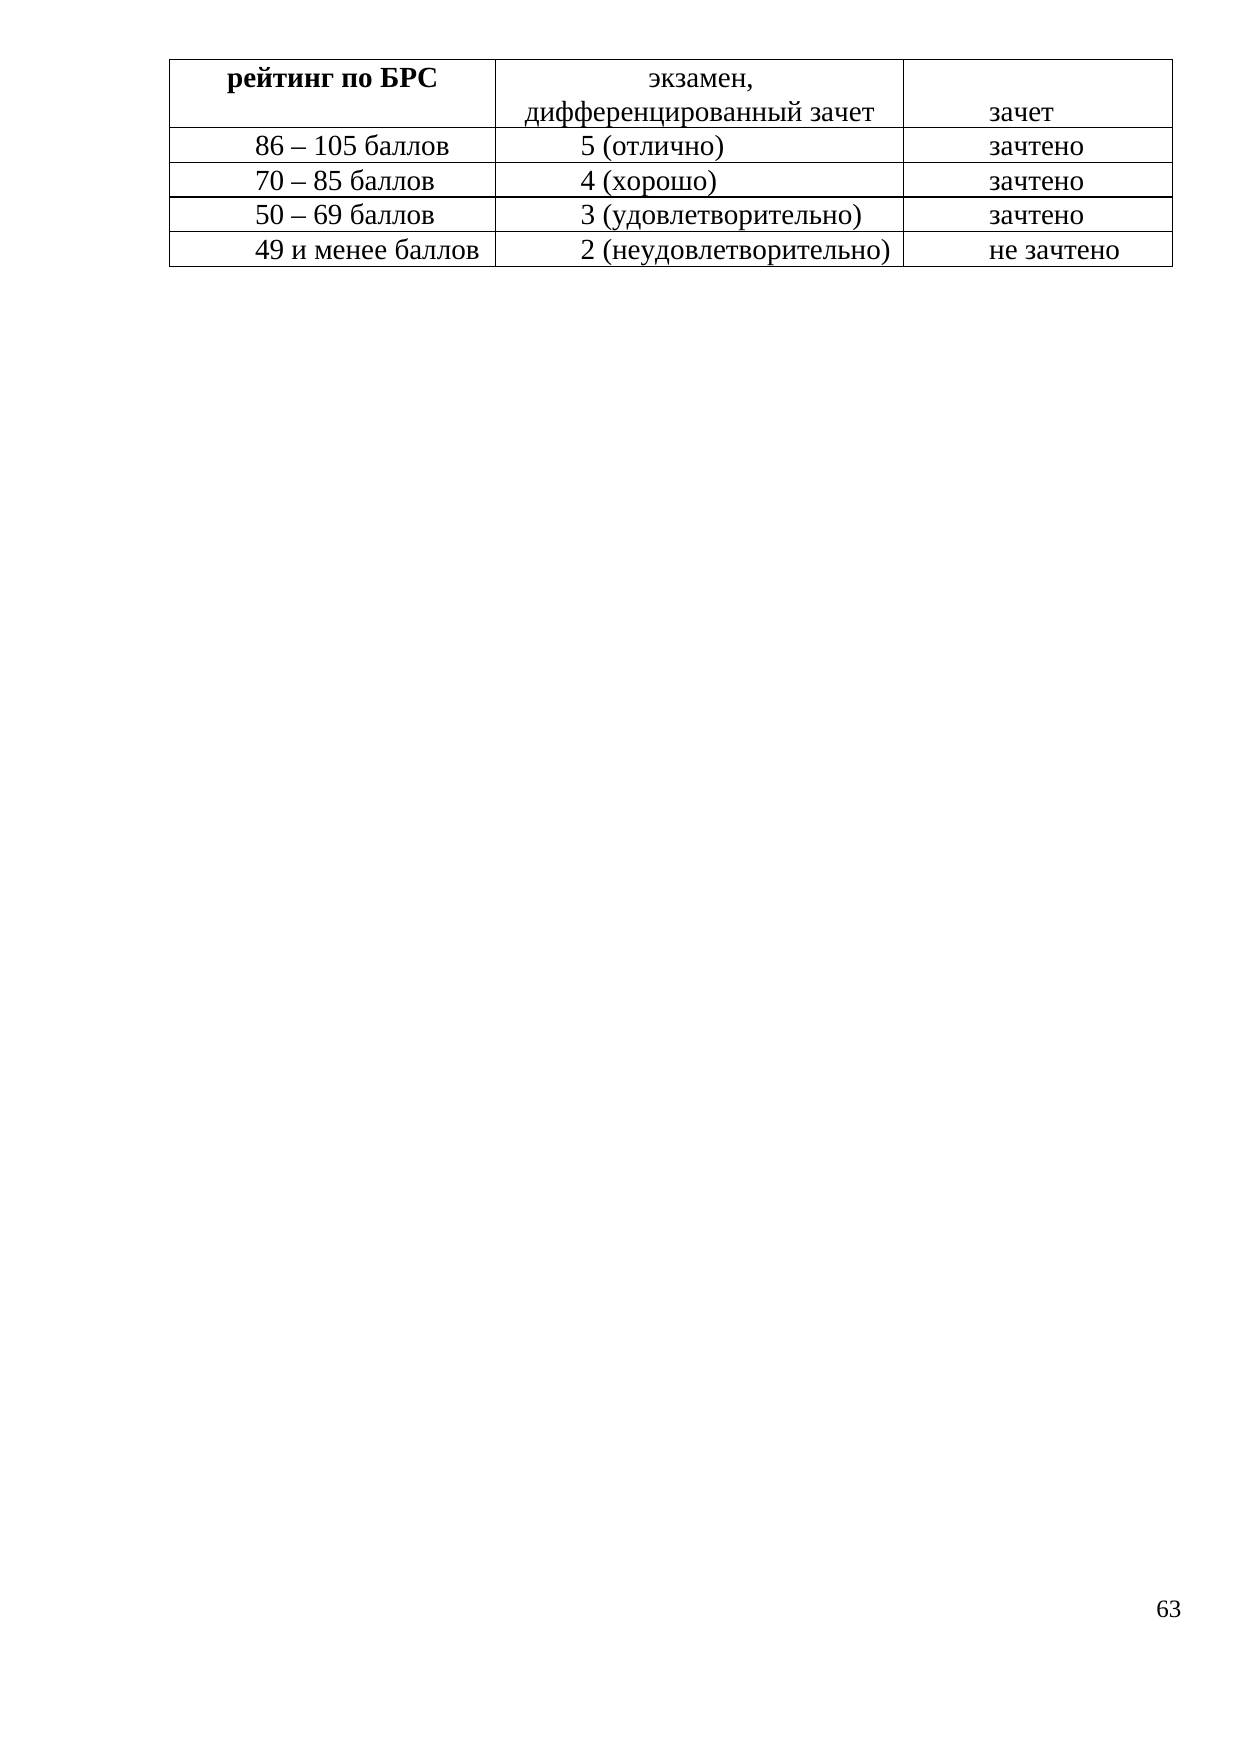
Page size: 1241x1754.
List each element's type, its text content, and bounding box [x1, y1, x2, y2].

table_cell 3 (удовлетворительно) [496, 198, 903, 231]
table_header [170, 60, 495, 127]
table_cell зачет [904, 60, 1172, 127]
table_cell 2 (неудовлетворительно) [496, 232, 903, 266]
table_cell 50 – 69 баллов [170, 198, 495, 231]
table_cell зачтено [904, 198, 1172, 231]
table_cell экзамен, дифференцированный зачет [496, 60, 903, 127]
table_cell 86 – 105 баллов [170, 128, 495, 162]
table_cell зачтено [904, 163, 1172, 196]
table_cell 4 (хорошо) [496, 163, 903, 196]
table_cell 5 (отлично) [496, 128, 903, 162]
table_cell зачтено [904, 128, 1172, 162]
table_cell не зачтено [904, 232, 1172, 266]
table_cell 70 – 85 баллов [170, 163, 495, 196]
table_cell 49 и менее баллов [170, 232, 495, 266]
